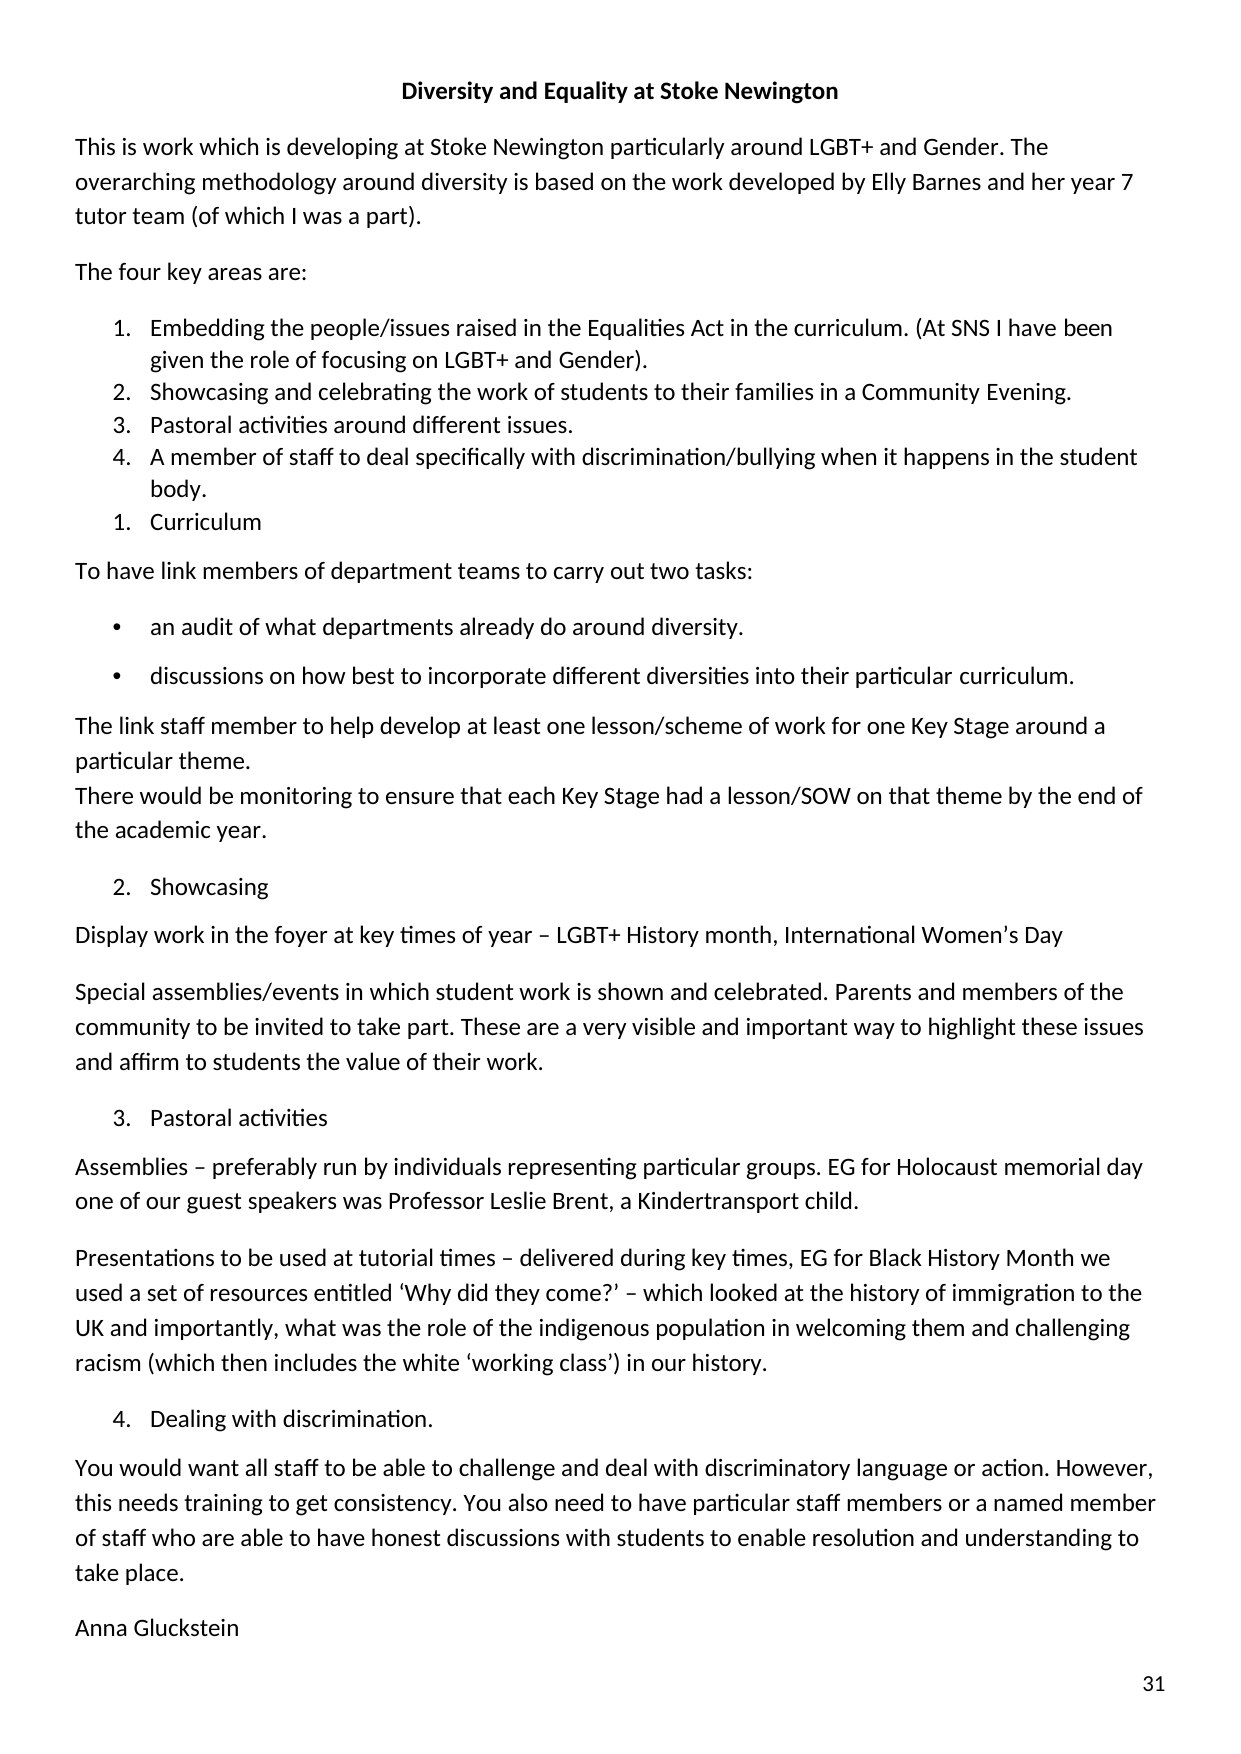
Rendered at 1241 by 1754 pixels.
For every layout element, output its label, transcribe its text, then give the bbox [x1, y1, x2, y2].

text Anna Gluckstein [75, 1612, 1223, 1643]
text Presentations to be used at tutorial times – delivered during key times, EG for Black History Month we used a set of resources entitled ‘Why did they come?’ – which looked at the history of immigration to the UK and importantly, what was the role of the indigenous population in welcoming them and challenging racism (which then includes the white ‘working class’) in our history. [75, 1242, 1146, 1377]
list discussions on how best to incorporate different diversities into their particular curriculum. [112, 660, 1223, 691]
list Pastoral activities [112, 1102, 1223, 1132]
text The four key areas are: [75, 256, 1223, 286]
list Embedding the people/issues raised in the Equalities Act in the curriculum. (At SNS I have been given the role of focusing on LGBT+ and Gender). [112, 312, 1115, 375]
text Assemblies – preferably run by individuals representing particular groups. EG for Holocaust memorial day one of our guest speakers was Professor Leslie Brent, a Kindertransport child. [75, 1151, 1147, 1216]
text There would be monitoring to ensure that each Key Stage had a lesson/SOW on that theme by the end of the academic year. [75, 780, 1146, 845]
subtitle Diversity and Equality at Stoke Newington [401, 75, 1223, 105]
text You would want all staff to be able to challenge and deal with discriminatory language or action. However, this needs training to get consistency. You also need to have particular staff members or a named member of staff who are able to have honest discussions with students to enable resolution and understanding to take place. [75, 1452, 1161, 1587]
list A member of staff to deal specifically with discrimination/bullying when it happens in the student body. [112, 442, 1141, 504]
list Pastoral activities around different issues. [112, 409, 1223, 439]
list Showcasing and celebrating the work of students to their families in a Community Evening. [112, 377, 1223, 407]
list Dealing with discrimination. [112, 1403, 1223, 1433]
text To have link members of department teams to carry out two tasks: [75, 555, 1223, 585]
text Display work in the foyer at key times of year – LGBT+ History month, International Women’s Day [75, 920, 1223, 950]
text This is work which is developing at Stoke Newington particularly around LGBT+ and Gender. The overarching methodology around diversity is based on the work developed by Elly Barnes and her year 7 tutor team (of which I was a part). [75, 131, 1137, 231]
list Curriculum [112, 506, 1223, 537]
text Special assemblies/events in which student work is shown and celebrated. Parents and members of the community to be invited to take part. These are a very visible and important way to highlight these issues and affirm to students the value of their work. [75, 976, 1148, 1076]
text The link staff member to help develop at least one lesson/scheme of work for one Key Stage around a particular theme. [75, 710, 1110, 775]
list an audit of what departments already do around diversity. [112, 611, 1223, 642]
list Showcasing [112, 871, 1223, 901]
